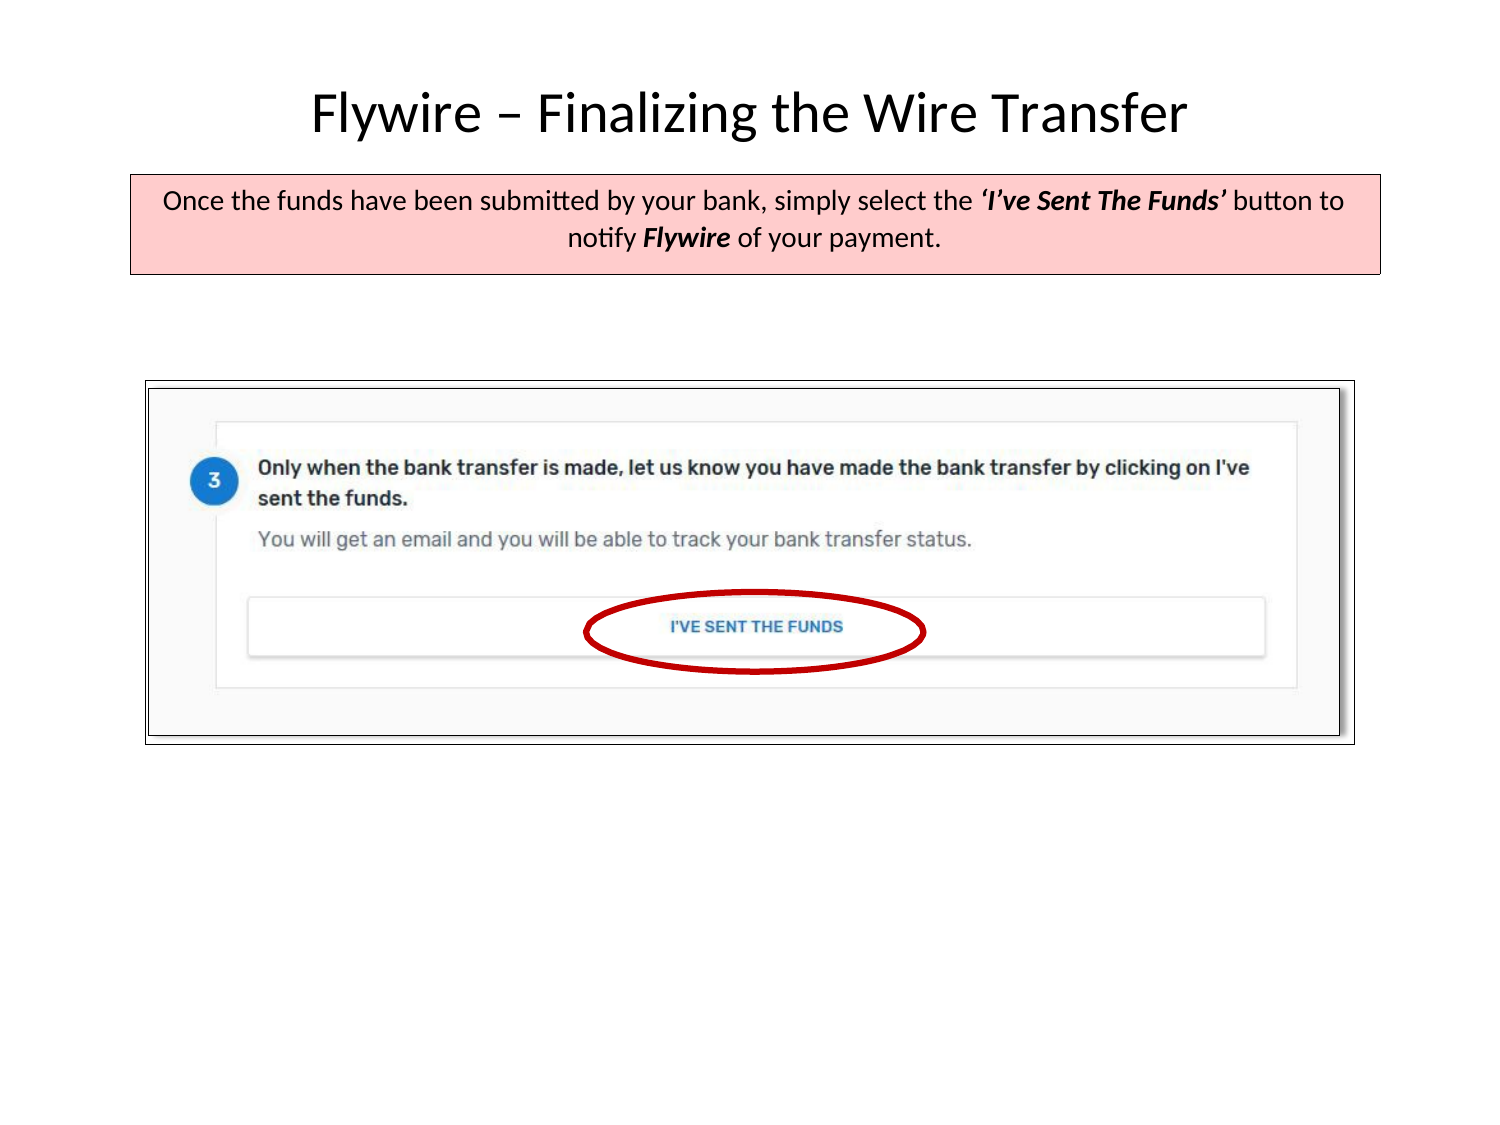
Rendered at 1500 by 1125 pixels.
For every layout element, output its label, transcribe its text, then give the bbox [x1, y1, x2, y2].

text Flywire – Finalizing the Wire Transfer [293, 79, 1206, 146]
picture [146, 381, 1354, 744]
